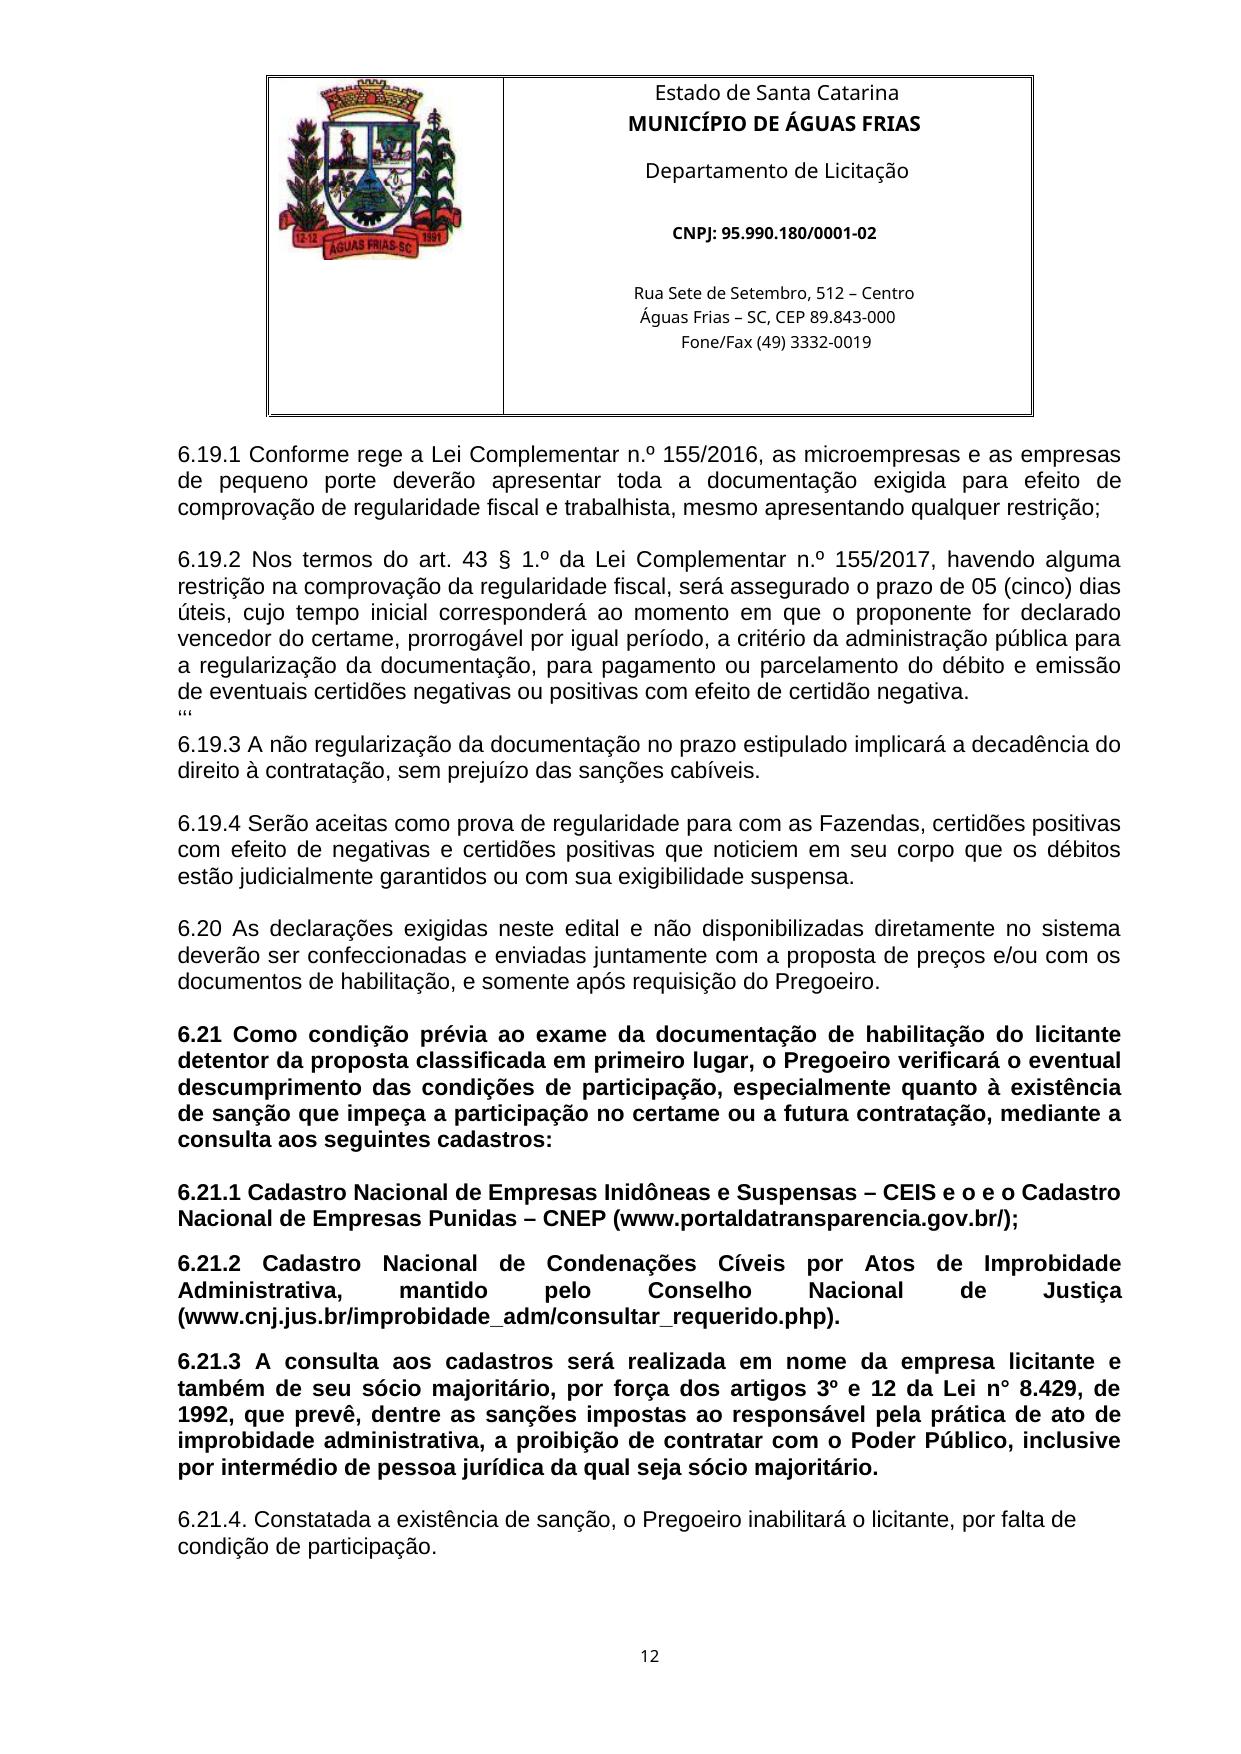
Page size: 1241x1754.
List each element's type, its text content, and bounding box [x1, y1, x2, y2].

text 6.20 As declarações exigidas neste edital e não disponibilizadas diretamente no sistema deverão ser confeccionadas e enviadas juntamente com a proposta de preços e/ou com os documentos de habilitação, e somente após requisição do Pregoeiro. [177, 915, 1122, 994]
picture [278, 78, 465, 260]
text 6.19.2 Nos termos do art. 43 § 1.º da Lei Complementar n.º 155/2017, havendo alguma restrição na comprovação da regularidade fiscal, será assegurado o prazo de 05 (cinco) dias úteis, cujo tempo inicial corresponderá ao momento em que o proponente for declarado vencedor do certame, prorrogável por igual período, a critério da administração pública para a regularização da documentação, para pagamento ou parcelamento do débito e emissão de eventuais certidões negativas ou positivas com efeito de certidão negativa. [177, 546, 1122, 704]
text 6.21 Como condição prévia ao exame da documentação de habilitação do licitante detentor da proposta classificada em primeiro lugar, o Pregoeiro verificará o eventual descumprimento das condições de participação, especialmente quanto à existência de sanção que impeça a participação no certame ou a futura contratação, mediante a consulta aos seguintes cadastros: [177, 1021, 1122, 1152]
text 6.21.4. Constatada a existência de sanção, o Pregoeiro inabilitará o licitante, por falta de condição de participação. [177, 1506, 1122, 1559]
text 6.21.1 Cadastro Nacional de Empresas Inidôneas e Suspensas – CEIS e o e o Cadastro Nacional de Empresas Punidas – CNEP (www.portaldatransparencia.gov.br/); [177, 1179, 1122, 1232]
text 6.19.1 Conforme rege a Lei Complementar n.º 155/2016, as microempresas e as empresas de pequeno porte deverão apresentar toda a documentação exigida para efeito de comprovação de regularidade fiscal e trabalhista, mesmo apresentando qualquer restrição; [177, 441, 1122, 520]
text ‘‘‘ [177, 704, 1122, 731]
text 6.21.3 A consulta aos cadastros será realizada em nome da empresa licitante e também de seu sócio majoritário, por força dos artigos 3º e 12 da Lei n° 8.429, de 1992, que prevê, dentre as sanções impostas ao responsável pela prática de ato de improbidade administrativa, a proibição de contratar com o Poder Público, inclusive por intermédio de pessoa jurídica da qual seja sócio majoritário. [177, 1348, 1122, 1480]
text 6.21.2 Cadastro Nacional de Condenações Cíveis por Atos de Improbidade Administrativa, mantido pelo Conselho Nacional de Justiça (www.cnj.jus.br/improbidade_adm/consultar_requerido.php). [177, 1250, 1122, 1329]
text 6.19.3 A não regularização da documentação no prazo estipulado implicará a decadência do direito à contratação, sem prejuízo das sanções cabíveis. [177, 731, 1122, 783]
text 6.19.4 Serão aceitas como prova de regularidade para com as Fazendas, certidões positivas com efeito de negativas e certidões positivas que noticiem em seu corpo que os débitos estão judicialmente garantidos ou com sua exigibilidade suspensa. [177, 810, 1122, 889]
